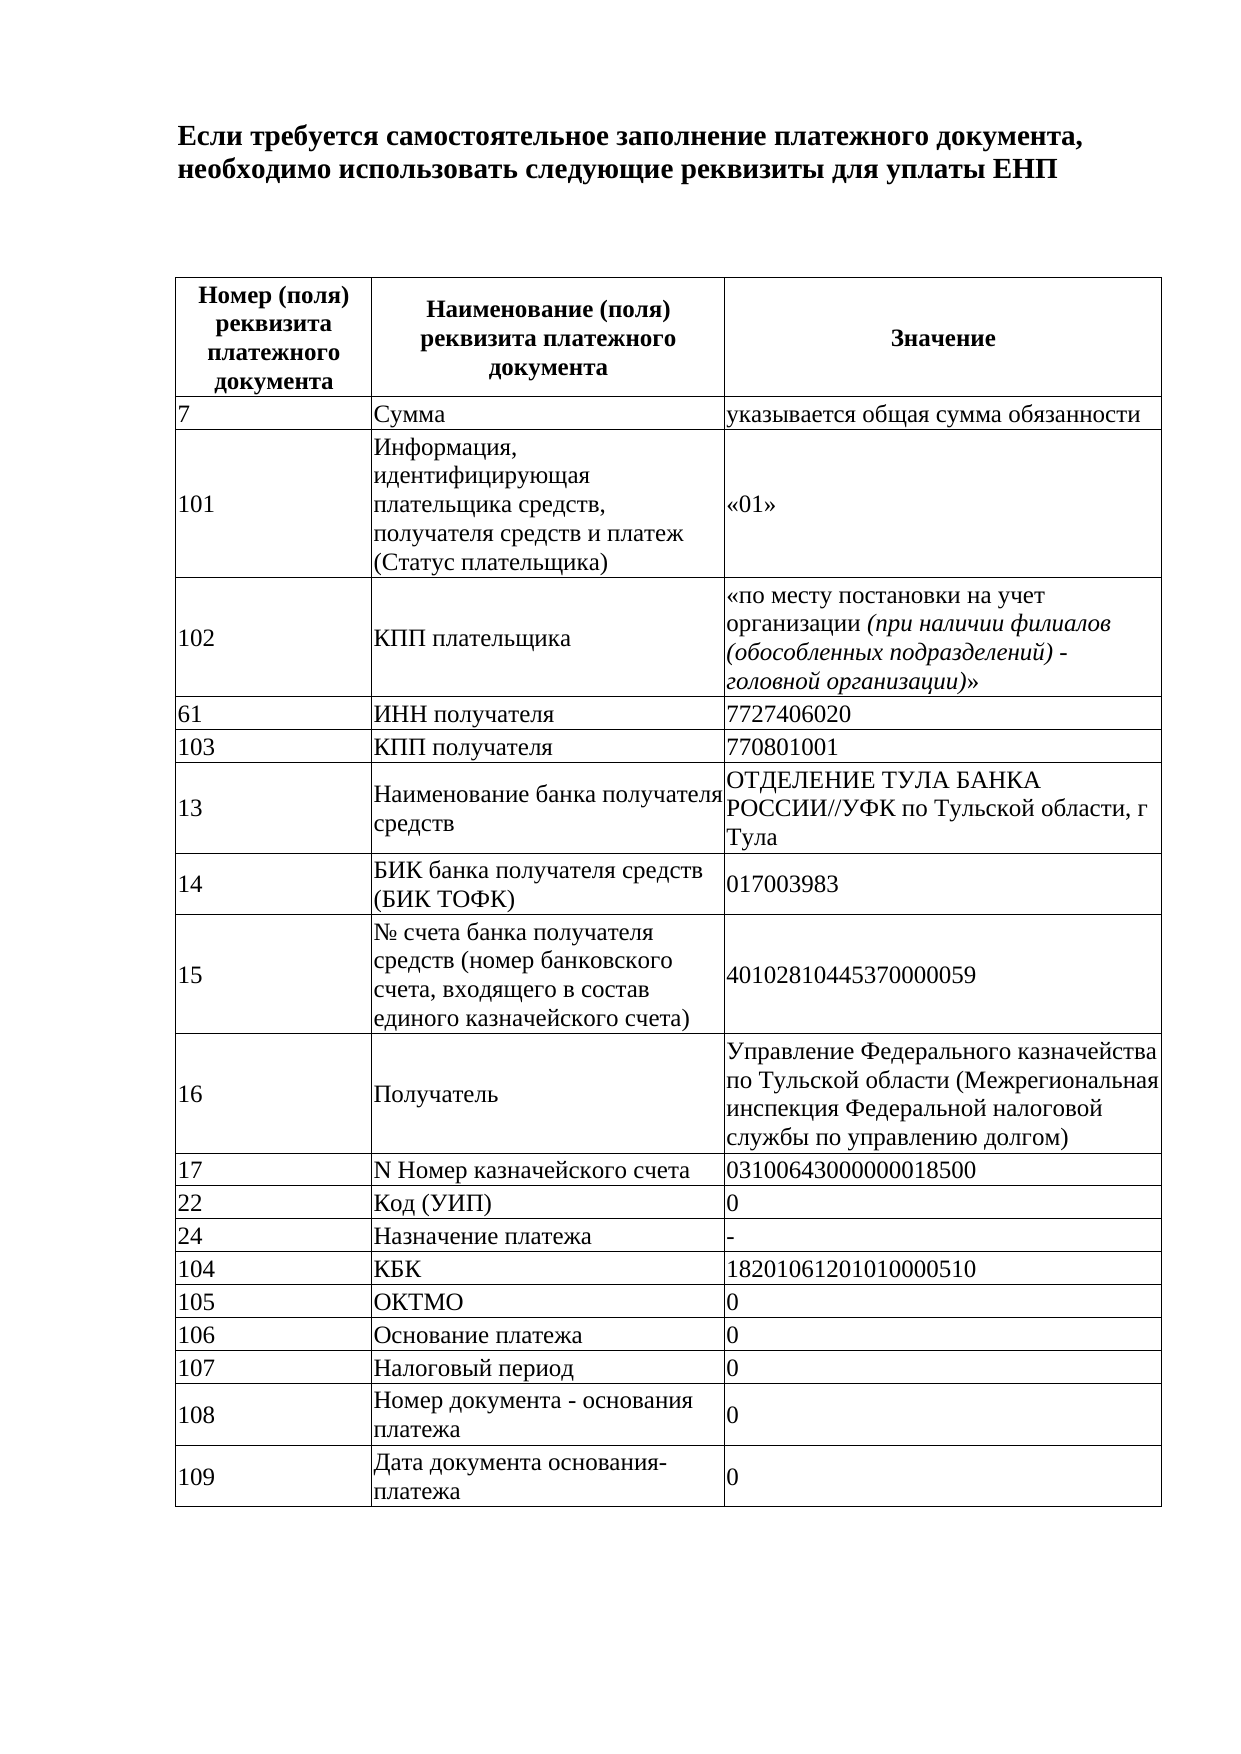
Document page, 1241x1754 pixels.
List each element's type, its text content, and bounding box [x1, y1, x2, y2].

table_cell Дата документа основания-платежа [372, 1446, 724, 1506]
table_cell 61 [176, 697, 371, 729]
table_cell «по месту постановки на учет организации (при наличии филиалов (обособленных подразделений) - головной организации)» [725, 578, 1161, 696]
table_cell 105 [176, 1285, 371, 1317]
table_cell 7727406020 [725, 697, 1161, 729]
table_cell Наименование банка получателя средств [372, 763, 724, 852]
table_cell КПП получателя [372, 730, 724, 762]
table_cell N Номер казначейского счета [372, 1154, 724, 1185]
table_cell Код (УИП) [372, 1186, 724, 1218]
table_cell 0 [725, 1351, 1161, 1383]
table_cell 0 [725, 1446, 1161, 1506]
table_cell 03100643000000018500 [725, 1154, 1161, 1185]
table_cell ОКТМО [372, 1285, 724, 1317]
text Если требуется самостоятельное заполнение платежного документа, необходимо использовать следующие реквизиты для уплаты ЕНП [177, 118, 1152, 185]
table_cell 24 [176, 1219, 371, 1251]
table_header Наименование (поля) реквизита платежного документа [372, 278, 724, 396]
table_cell Налоговый период [372, 1351, 724, 1383]
table_cell 109 [176, 1446, 371, 1506]
table_cell ОТДЕЛЕНИЕ ТУЛА БАНКА РОССИИ//УФК по Тульской области, г Тула [725, 763, 1161, 852]
table_cell 0 [725, 1186, 1161, 1218]
table_cell 102 [176, 578, 371, 696]
table_cell Получатель [372, 1034, 724, 1152]
table_cell КПП плательщика [372, 578, 724, 696]
table_cell 108 [176, 1384, 371, 1444]
table_cell 22 [176, 1186, 371, 1218]
table_cell 17 [176, 1154, 371, 1185]
table_cell Управление Федерального казначейства по Тульской области (Межрегиональная инспекция Федеральной налоговой службы по управлению долгом) [725, 1034, 1161, 1152]
table_cell указывается общая сумма обязанности [725, 397, 1161, 429]
table_cell - [725, 1219, 1161, 1251]
table_cell 107 [176, 1351, 371, 1383]
table_cell 15 [176, 915, 371, 1033]
table_cell Сумма [372, 397, 724, 429]
table_cell 0 [725, 1285, 1161, 1317]
table_cell 106 [176, 1318, 371, 1350]
table_cell 40102810445370000059 [725, 915, 1161, 1033]
table_cell 13 [176, 763, 371, 852]
table_cell 017003983 [725, 854, 1161, 914]
table_cell «01» [725, 430, 1161, 577]
table_cell Номер документа - основания платежа [372, 1384, 724, 1444]
table_cell БИК банка получателя средств (БИК ТОФК) [372, 854, 724, 914]
table_cell 103 [176, 730, 371, 762]
table_cell 0 [725, 1384, 1161, 1444]
table_cell Основание платежа [372, 1318, 724, 1350]
table_cell 770801001 [725, 730, 1161, 762]
table_cell 104 [176, 1252, 371, 1284]
table_cell 7 [176, 397, 371, 429]
table_cell Информация, идентифицирующая плательщика средств, получателя средств и платеж (Статус плательщика) [372, 430, 724, 577]
table_cell 16 [176, 1034, 371, 1152]
table_cell КБК [372, 1252, 724, 1284]
table_cell ИНН получателя [372, 697, 724, 729]
table_cell Назначение платежа [372, 1219, 724, 1251]
table_cell № счета банка получателя средств (номер банковского счета, входящего в состав единого казначейского счета) [372, 915, 724, 1033]
table_cell 18201061201010000510 [725, 1252, 1161, 1284]
table_cell 14 [176, 854, 371, 914]
table_cell 101 [176, 430, 371, 577]
table_cell 0 [725, 1318, 1161, 1350]
table_header Номер (поля) реквизита платежного документа [176, 278, 371, 396]
table_header Значение [725, 278, 1161, 396]
